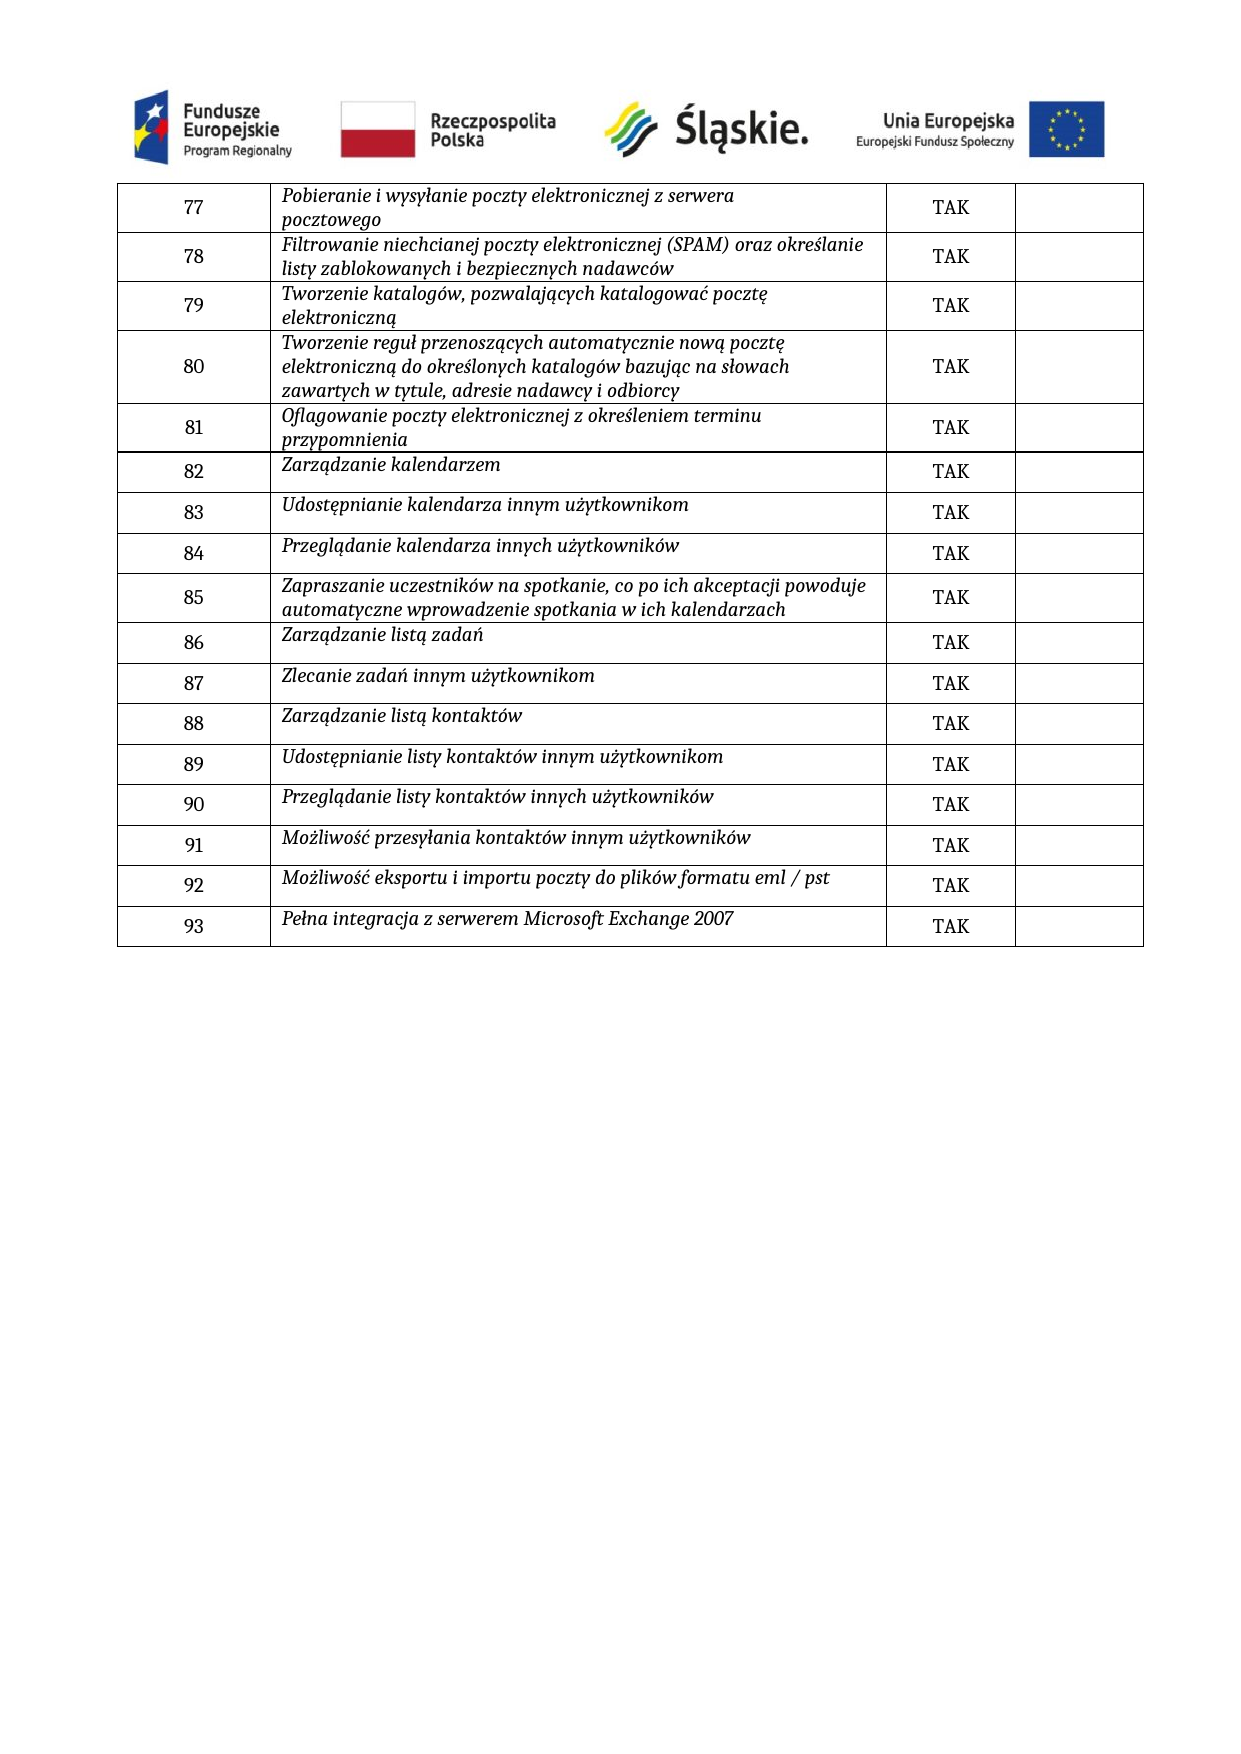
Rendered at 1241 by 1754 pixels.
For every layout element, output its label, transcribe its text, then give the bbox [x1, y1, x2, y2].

table_cell 77 [118, 184, 270, 232]
table_cell [1016, 866, 1143, 906]
table_cell Zarządzanie listą kontaktów [271, 704, 886, 743]
table_cell 80 [118, 331, 270, 402]
table_cell Udostępnianie kalendarza innym użytkownikom [271, 493, 886, 532]
table_cell 85 [118, 574, 270, 622]
table_cell Zarządzanie listą zadań [271, 623, 886, 662]
table_cell TAK [887, 664, 1015, 703]
table_cell Zarządzanie kalendarzem [271, 453, 886, 492]
table_cell [1016, 534, 1143, 573]
table_cell 78 [118, 233, 270, 281]
table_cell Przeglądanie kalendarza innych użytkowników [271, 534, 886, 573]
table_cell 93 [118, 907, 270, 946]
table_cell [1016, 664, 1143, 703]
table_cell TAK [887, 184, 1015, 232]
table_cell 88 [118, 704, 270, 743]
table_cell [1016, 907, 1143, 946]
table_cell [1016, 282, 1143, 329]
table_cell [1016, 331, 1143, 402]
table_cell Pełna integracja z serwerem Microsoft Exchange 2007 [271, 907, 886, 946]
table_cell TAK [887, 826, 1015, 865]
table_cell 91 [118, 826, 270, 865]
table_cell TAK [887, 745, 1015, 784]
table_cell TAK [887, 574, 1015, 622]
table_cell [1016, 404, 1143, 451]
table_cell TAK [887, 453, 1015, 492]
table_cell Udostępnianie listy kontaktów innym użytkownikom [271, 745, 886, 784]
table_cell Tworzenie reguł przenoszących automatycznie nową pocztę elektroniczną do określonych katalogów bazując na słowach zawartych w tytule, adresie nadawcy i odbiorcy [271, 331, 886, 402]
table_cell 89 [118, 745, 270, 784]
table_cell TAK [887, 623, 1015, 662]
table_cell 87 [118, 664, 270, 703]
table_cell 90 [118, 785, 270, 824]
table_cell TAK [887, 785, 1015, 824]
table_cell Oflagowanie poczty elektronicznej z określeniem terminu przypomnienia [271, 404, 886, 451]
table_cell 92 [118, 866, 270, 906]
table_cell 86 [118, 623, 270, 662]
table_cell Możliwość eksportu i importu poczty do plików formatu eml / pst [271, 866, 886, 906]
table_cell [1016, 826, 1143, 865]
table_cell Zlecanie zadań innym użytkownikom [271, 664, 886, 703]
table_cell [1016, 233, 1143, 281]
picture [118, 73, 1120, 183]
table_cell TAK [887, 233, 1015, 281]
table_cell TAK [887, 404, 1015, 451]
table_cell Filtrowanie niechcianej poczty elektronicznej (SPAM) oraz określanie listy zablokowanych i bezpiecznych nadawców [271, 233, 886, 281]
table_cell [1016, 453, 1143, 492]
table_cell TAK [887, 493, 1015, 532]
table_cell [1016, 745, 1143, 784]
table_cell Możliwość przesyłania kontaktów innym użytkowników [271, 826, 886, 865]
table_cell TAK [887, 534, 1015, 573]
table_cell Tworzenie katalogów, pozwalających katalogować pocztę elektroniczną [271, 282, 886, 329]
table_cell 84 [118, 534, 270, 573]
table_cell TAK [887, 704, 1015, 743]
table_cell Pobieranie i wysyłanie poczty elektronicznej z serwera pocztowego [271, 184, 886, 232]
table_cell 81 [118, 404, 270, 451]
table_cell 83 [118, 493, 270, 532]
table_cell 82 [118, 453, 270, 492]
table_cell TAK [887, 866, 1015, 906]
table_cell [1016, 623, 1143, 662]
table_cell Przeglądanie listy kontaktów innych użytkowników [271, 785, 886, 824]
table_cell TAK [887, 282, 1015, 329]
table_cell [1016, 184, 1143, 232]
table_cell [1016, 493, 1143, 532]
table_cell [1016, 785, 1143, 824]
table_cell Zapraszanie uczestników na spotkanie, co po ich akceptacji powoduje automatyczne wprowadzenie spotkania w ich kalendarzach [271, 574, 886, 622]
table_cell TAK [887, 907, 1015, 946]
table_cell [1016, 574, 1143, 622]
table_cell [1016, 704, 1143, 743]
table_cell 79 [118, 282, 270, 329]
table_cell TAK [887, 331, 1015, 402]
